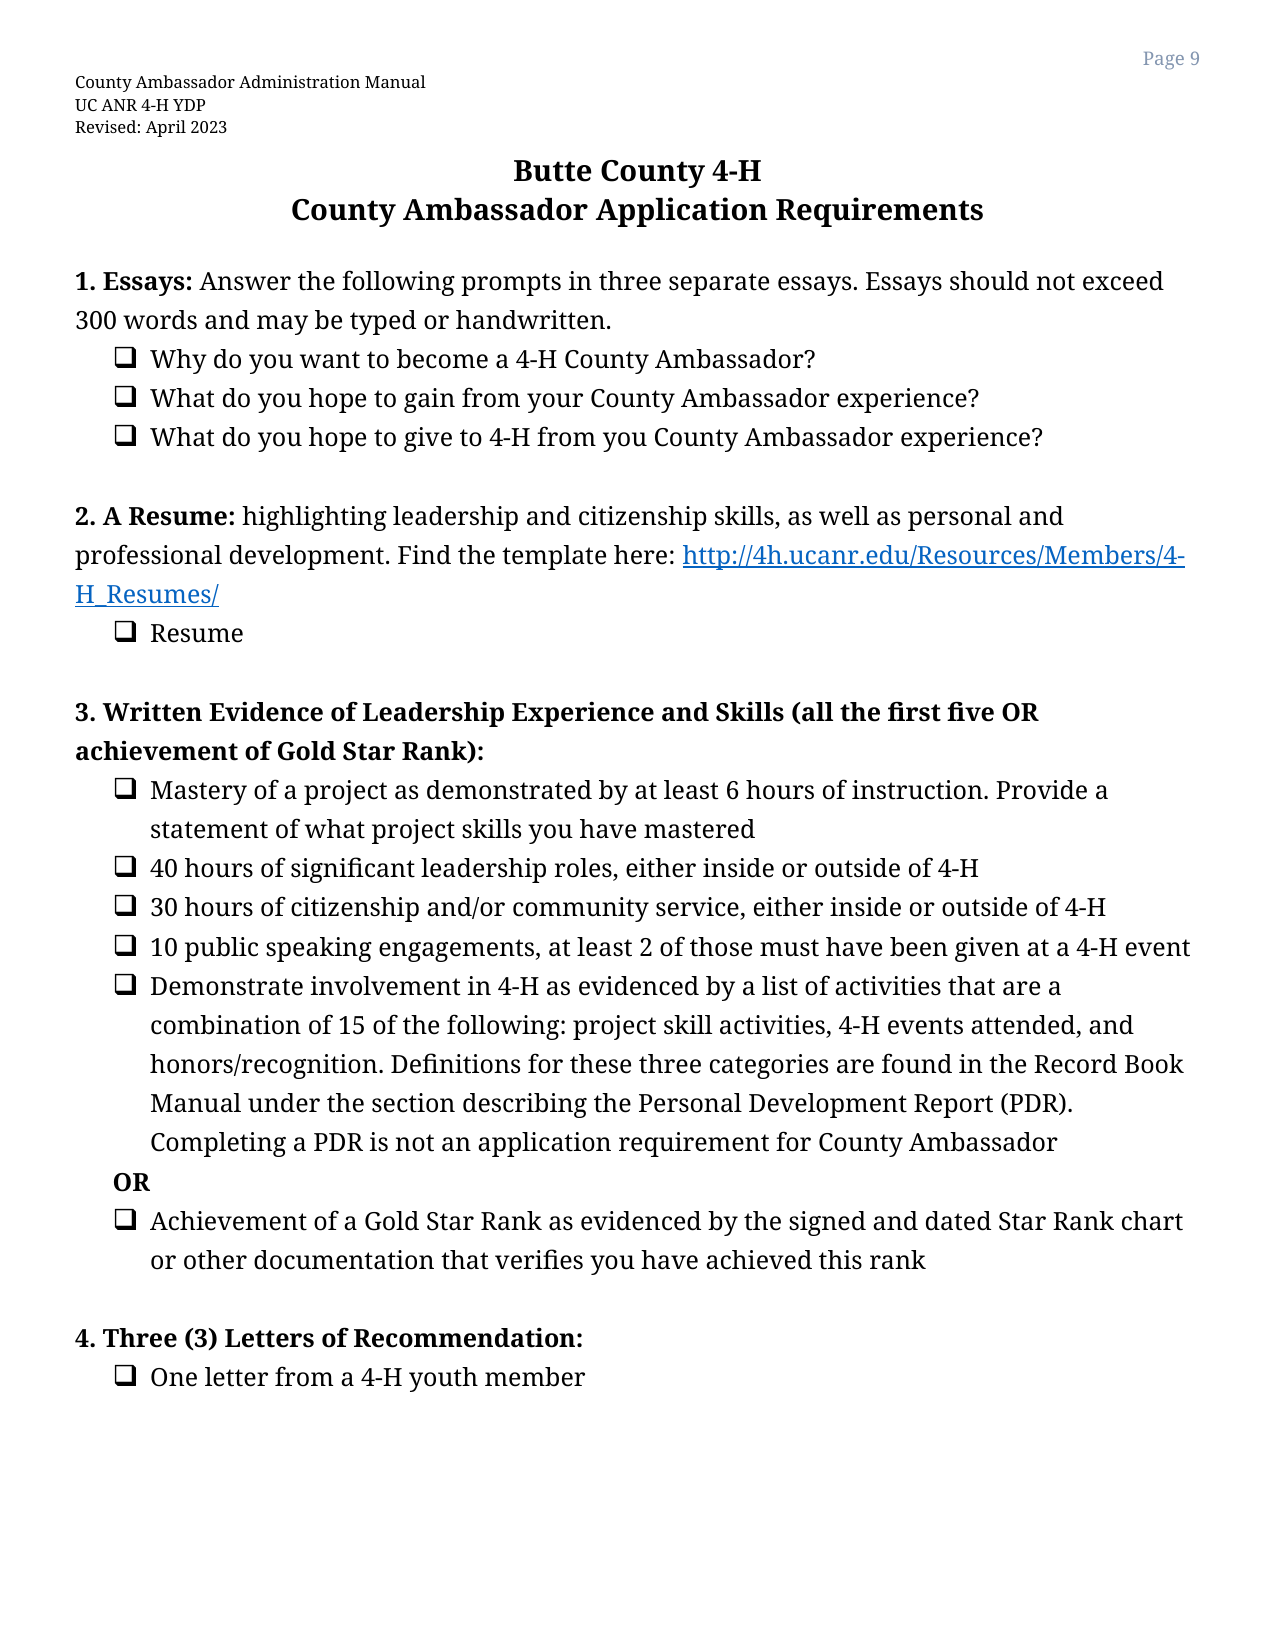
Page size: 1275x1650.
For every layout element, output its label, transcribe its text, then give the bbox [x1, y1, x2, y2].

list What do you hope to give to 4-H from you County Ambassador experience? [112, 420, 1200, 454]
list One letter from a 4-H youth member [112, 1360, 1200, 1394]
text 2. A Resume: highlighting leadership and citizenship skills, as well as personal and professional development. Find the template here: http://4h.ucanr.edu/Resources/Members/4-H_Resumes/ [75, 498, 1200, 611]
list 30 hours of citizenship and/or community service, either inside or outside of 4-H [112, 890, 1200, 924]
text 4. Three (3) Letters of Recommendation: [75, 1321, 1200, 1355]
text County Ambassador Application Requirements [75, 190, 1200, 229]
list What do you hope to gain from your County Ambassador experience? [112, 381, 1200, 415]
list 10 public speaking engagements, at least 2 of those must have been given at a 4-H event [112, 929, 1200, 963]
text Butte County 4-H [75, 150, 1200, 190]
list Mastery of a project as demonstrated by at least 6 hours of instruction. Provide a statement of what project skills you have mastered [112, 773, 1200, 846]
list 40 hours of significant leadership roles, either inside or outside of 4-H [112, 851, 1200, 885]
list Demonstrate involvement in 4-H as evidenced by a list of activities that are a combination of 15 of the following: project skill activities, 4-H events attended, and honors/recognition. Definitions for these three categories are found in the Record Book Manual under the section describing the Personal Development Report (PDR). Completing a PDR is not an application requirement for County Ambassador [112, 968, 1200, 1159]
list Why do you want to become a 4-H County Ambassador? [112, 342, 1200, 376]
text OR [112, 1164, 1200, 1198]
text 1. Essays: Answer the following prompts in three separate essays. Essays should not exceed 300 words and may be typed or handwritten. [75, 263, 1200, 337]
list Resume [112, 616, 1200, 650]
list Achievement of a Gold Star Rank as evidenced by the signed and dated Star Rank chart or other documentation that verifies you have achieved this rank [112, 1203, 1200, 1277]
text 3. Written Evidence of Leadership Experience and Skills (all the first five OR achievement of Gold Star Rank): [75, 694, 1200, 767]
